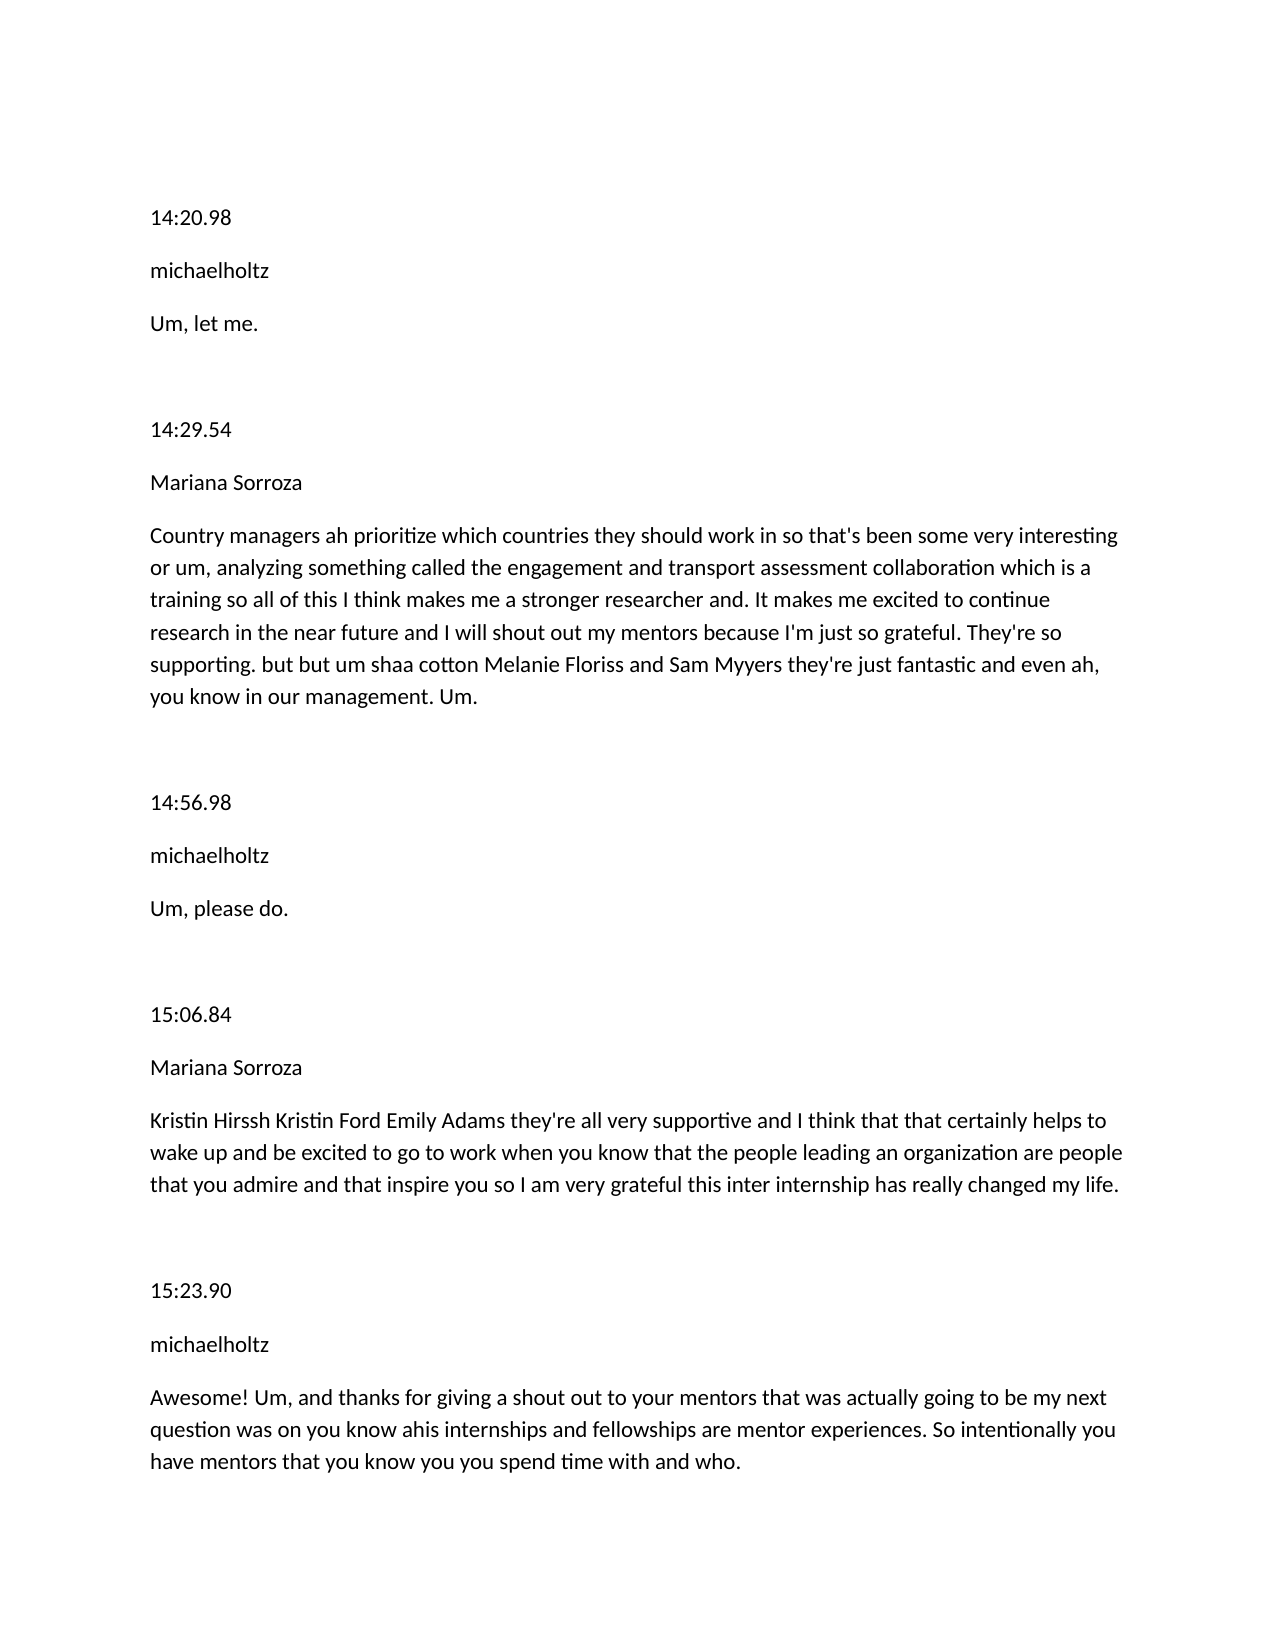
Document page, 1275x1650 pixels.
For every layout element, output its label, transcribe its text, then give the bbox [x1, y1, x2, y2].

text 14:56.98 [150, 788, 1125, 816]
text Country managers ah prioritize which countries they should work in so that's been some very interesting or um, analyzing something called the engagement and transport assessment collaboration which is a training so all of this I think makes me a stronger researcher and. It makes me excited to continue research in the near future and I will shout out my mentors because I'm just so grateful. They're so supporting. but but um shaa cotton Melanie Floriss and Sam Myyers they're just fantastic and even ah, you know in our management. Um. [150, 521, 1125, 710]
text 14:20.98 [150, 203, 1125, 231]
text Awesome! Um, and thanks for giving a shout out to your mentors that was actually going to be my next question was on you know ahis internships and fellowships are mentor experiences. So intentionally you have mentors that you know you you spend time with and who. [150, 1383, 1125, 1475]
text Mariana Sorroza [150, 468, 1125, 496]
text Um, please do. [150, 894, 1125, 922]
text 15:06.84 [150, 1000, 1125, 1028]
text michaelholtz [150, 841, 1125, 869]
text michaelholtz [150, 256, 1125, 284]
text Mariana Sorroza [150, 1053, 1125, 1081]
text michaelholtz [150, 1330, 1125, 1358]
text 14:29.54 [150, 415, 1125, 443]
text 15:23.90 [150, 1277, 1125, 1305]
text Kristin Hirssh Kristin Ford Emily Adams they're all very supportive and I think that that certainly helps to wake up and be excited to go to work when you know that the people leading an organization are people that you admire and that inspire you so I am very grateful this inter internship has really changed my life. [150, 1106, 1125, 1199]
text Um, let me. [150, 309, 1125, 337]
